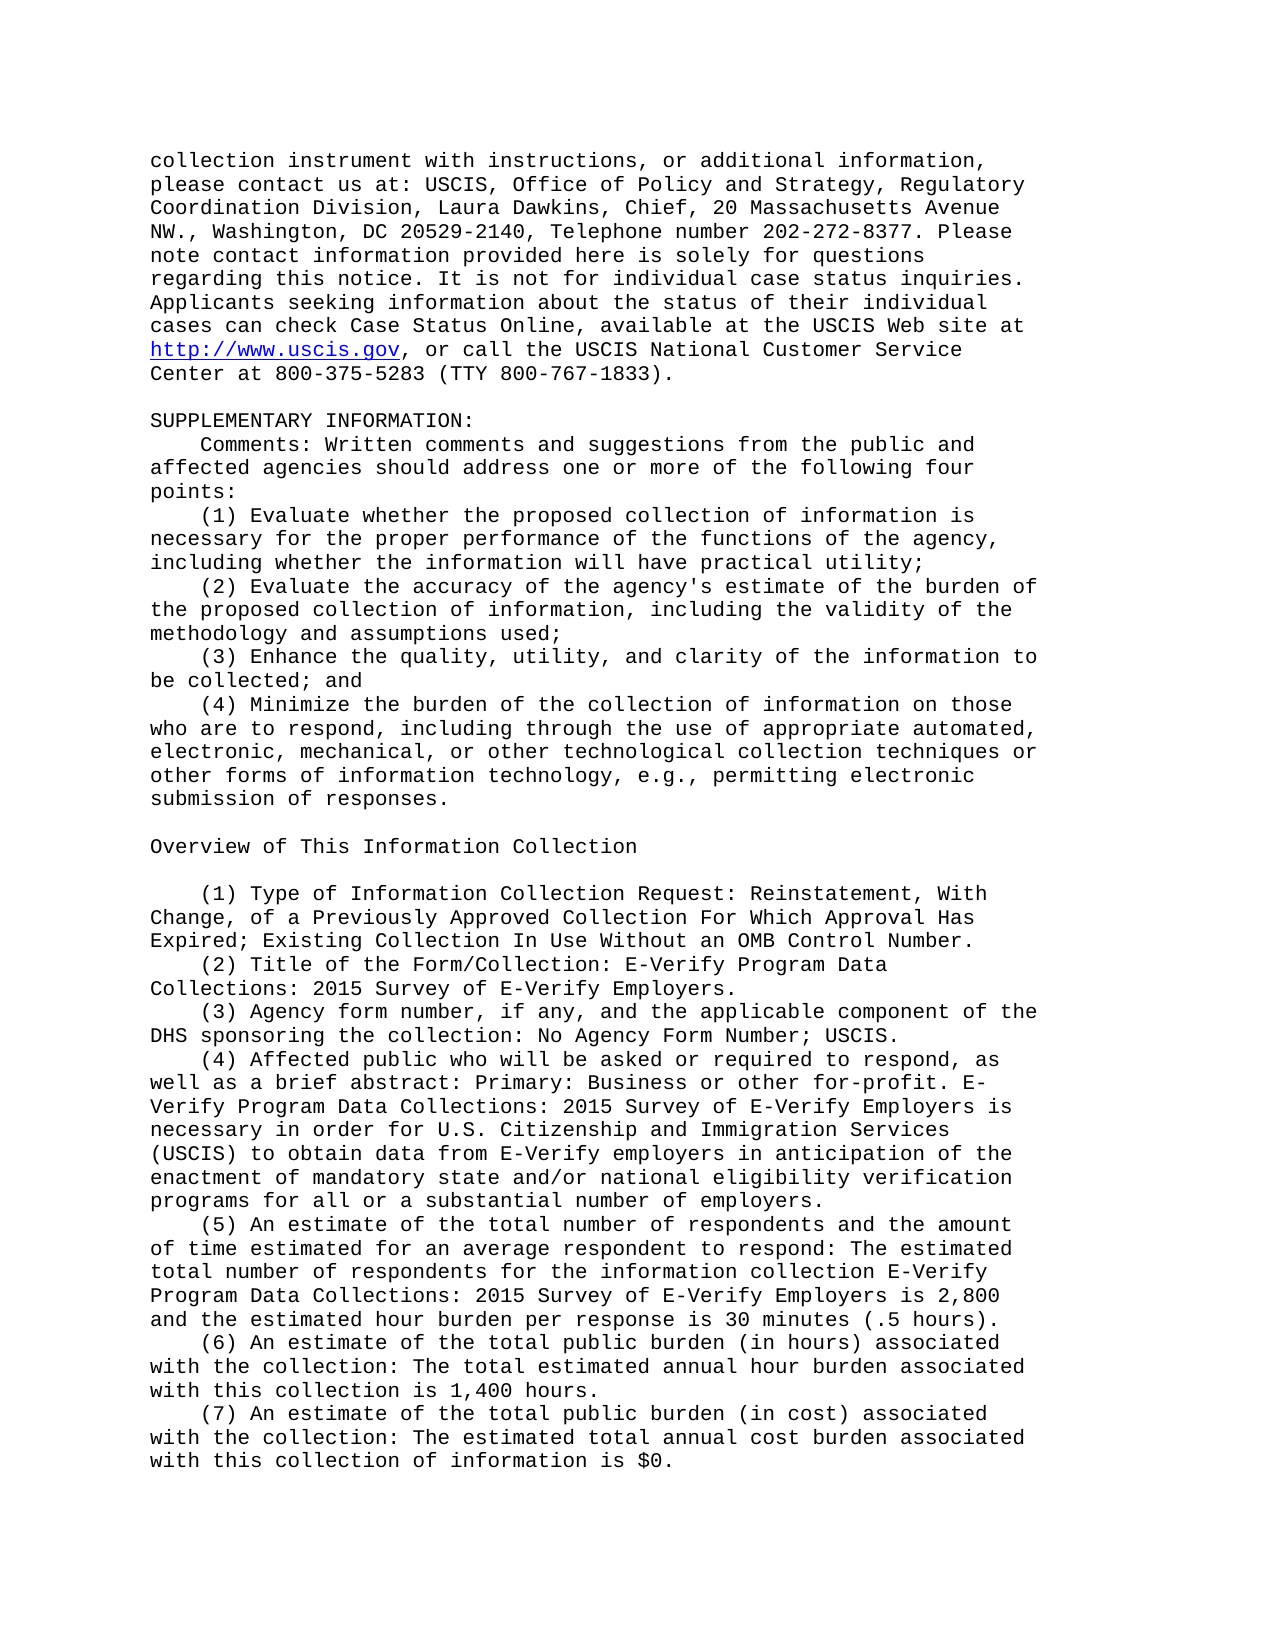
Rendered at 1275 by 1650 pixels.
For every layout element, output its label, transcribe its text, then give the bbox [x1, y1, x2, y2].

text (5) An estimate of the total number of respondents and the amount [150, 1214, 1125, 1238]
text Coordination Division, Laura Dawkins, Chief, 20 Massachusetts Avenue [150, 197, 1125, 221]
text affected agencies should address one or more of the following four [150, 457, 1125, 481]
text (3) Agency form number, if any, and the applicable component of the [150, 1001, 1125, 1025]
text enactment of mandatory state and/or national eligibility verification [150, 1167, 1125, 1190]
text with this collection is 1,400 hours. [150, 1379, 1125, 1403]
text Change, of a Previously Approved Collection For Which Approval Has [150, 907, 1125, 930]
text necessary in order for U.S. Citizenship and Immigration Services [150, 1119, 1125, 1143]
text of time estimated for an average respondent to respond: The estimated [150, 1238, 1125, 1261]
text NW., Washington, DC 20529-2140, Telephone number 202-272-8377. Please [150, 221, 1125, 244]
text (4) Minimize the burden of the collection of information on those [150, 694, 1125, 717]
text Applicants seeking information about the status of their individual [150, 292, 1125, 316]
text (1) Evaluate whether the proposed collection of information is [150, 505, 1125, 528]
text Verify Program Data Collections: 2015 Survey of E-Verify Employers is [150, 1096, 1125, 1119]
text with the collection: The total estimated annual hour burden associated [150, 1356, 1125, 1379]
text total number of respondents for the information collection E-Verify [150, 1261, 1125, 1285]
text (2) Title of the Form/Collection: E-Verify Program Data [150, 954, 1125, 978]
text programs for all or a substantial number of employers. [150, 1190, 1125, 1214]
text with the collection: The estimated total annual cost burden associated [150, 1427, 1125, 1451]
text (6) An estimate of the total public burden (in hours) associated [150, 1332, 1125, 1356]
text cases can check Case Status Online, available at the USCIS Web site at [150, 316, 1125, 339]
text Comments: Written comments and suggestions from the public and [150, 434, 1125, 457]
text SUPPLEMENTARY INFORMATION: [150, 410, 1125, 434]
text Collections: 2015 Survey of E-Verify Employers. [150, 978, 1125, 1001]
text including whether the information will have practical utility; [150, 552, 1125, 576]
text collection instrument with instructions, or additional information, [150, 150, 1125, 174]
text with this collection of information is $0. [150, 1451, 1125, 1474]
text please contact us at: USCIS, Office of Policy and Strategy, Regulatory [150, 174, 1125, 197]
text who are to respond, including through the use of appropriate automated, [150, 717, 1125, 741]
text be collected; and [150, 670, 1125, 694]
text Expired; Existing Collection In Use Without an OMB Control Number. [150, 930, 1125, 954]
text (7) An estimate of the total public burden (in cost) associated [150, 1403, 1125, 1427]
text electronic, mechanical, or other technological collection techniques or [150, 741, 1125, 765]
text DHS sponsoring the collection: No Agency Form Number; USCIS. [150, 1025, 1125, 1048]
text (2) Evaluate the accuracy of the agency's estimate of the burden of [150, 576, 1125, 599]
text well as a brief abstract: Primary: Business or other for-profit. E- [150, 1072, 1125, 1096]
text and the estimated hour burden per response is 30 minutes (.5 hours). [150, 1309, 1125, 1332]
text (1) Type of Information Collection Request: Reinstatement, With [150, 883, 1125, 907]
text Center at 800-375-5283 (TTY 800-767-1833). [150, 363, 1125, 386]
text (4) Affected public who will be asked or required to respond, as [150, 1048, 1125, 1072]
text Program Data Collections: 2015 Survey of E-Verify Employers is 2,800 [150, 1285, 1125, 1309]
text methodology and assumptions used; [150, 623, 1125, 647]
text http://www.uscis.gov, or call the USCIS National Customer Service [150, 339, 1125, 363]
text necessary for the proper performance of the functions of the agency, [150, 528, 1125, 552]
text submission of responses. [150, 788, 1125, 812]
text points: [150, 481, 1125, 505]
text (3) Enhance the quality, utility, and clarity of the information to [150, 647, 1125, 670]
text note contact information provided here is solely for questions [150, 244, 1125, 268]
text the proposed collection of information, including the validity of the [150, 599, 1125, 623]
text Overview of This Information Collection [150, 836, 1125, 859]
text other forms of information technology, e.g., permitting electronic [150, 765, 1125, 788]
text (USCIS) to obtain data from E-Verify employers in anticipation of the [150, 1143, 1125, 1167]
text regarding this notice. It is not for individual case status inquiries. [150, 268, 1125, 292]
